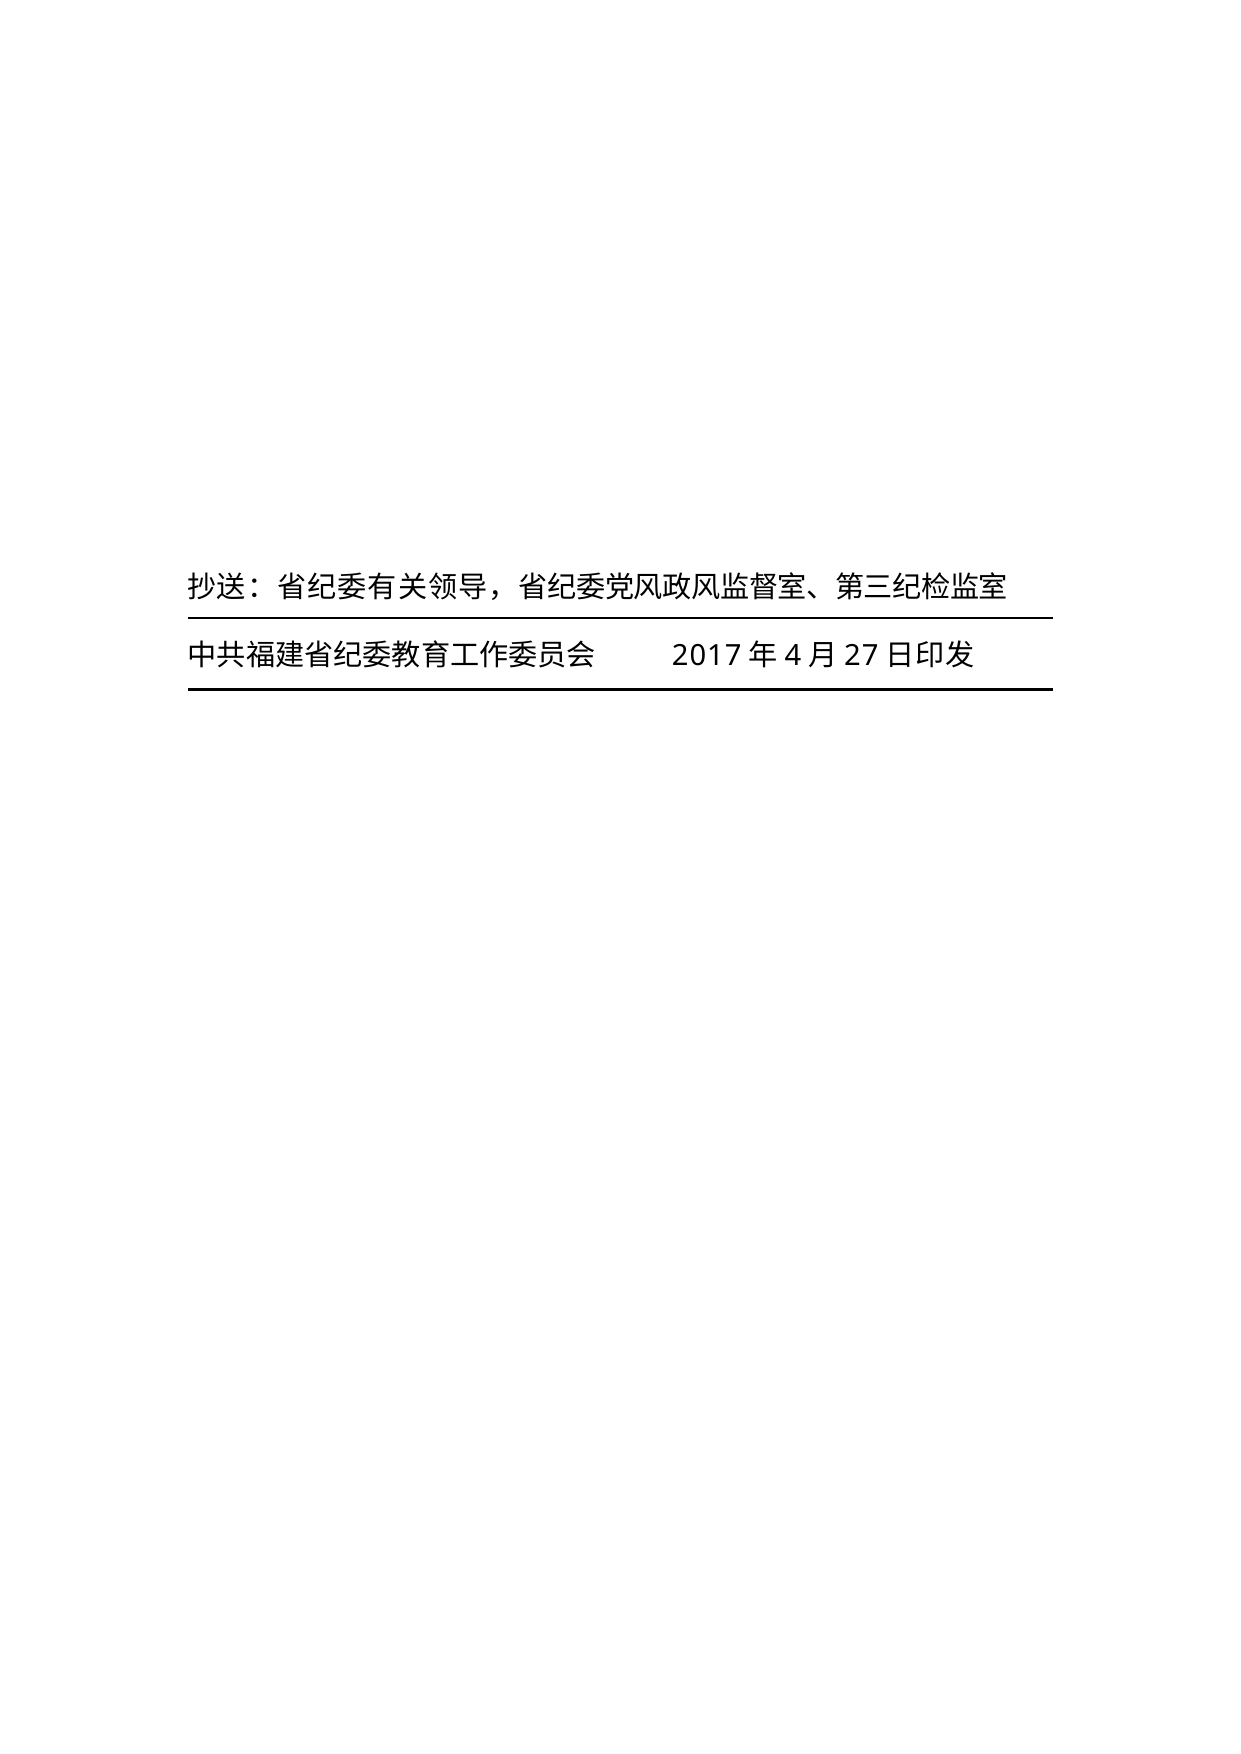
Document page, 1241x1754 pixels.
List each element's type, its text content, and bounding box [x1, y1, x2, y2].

text 抄送：省纪委有关领导，省纪委党风政风监督室、第三纪检监室 [187, 552, 1020, 617]
text 中共福建省纪委教育工作委员会 2017年4月27日印发 [187, 618, 1053, 691]
